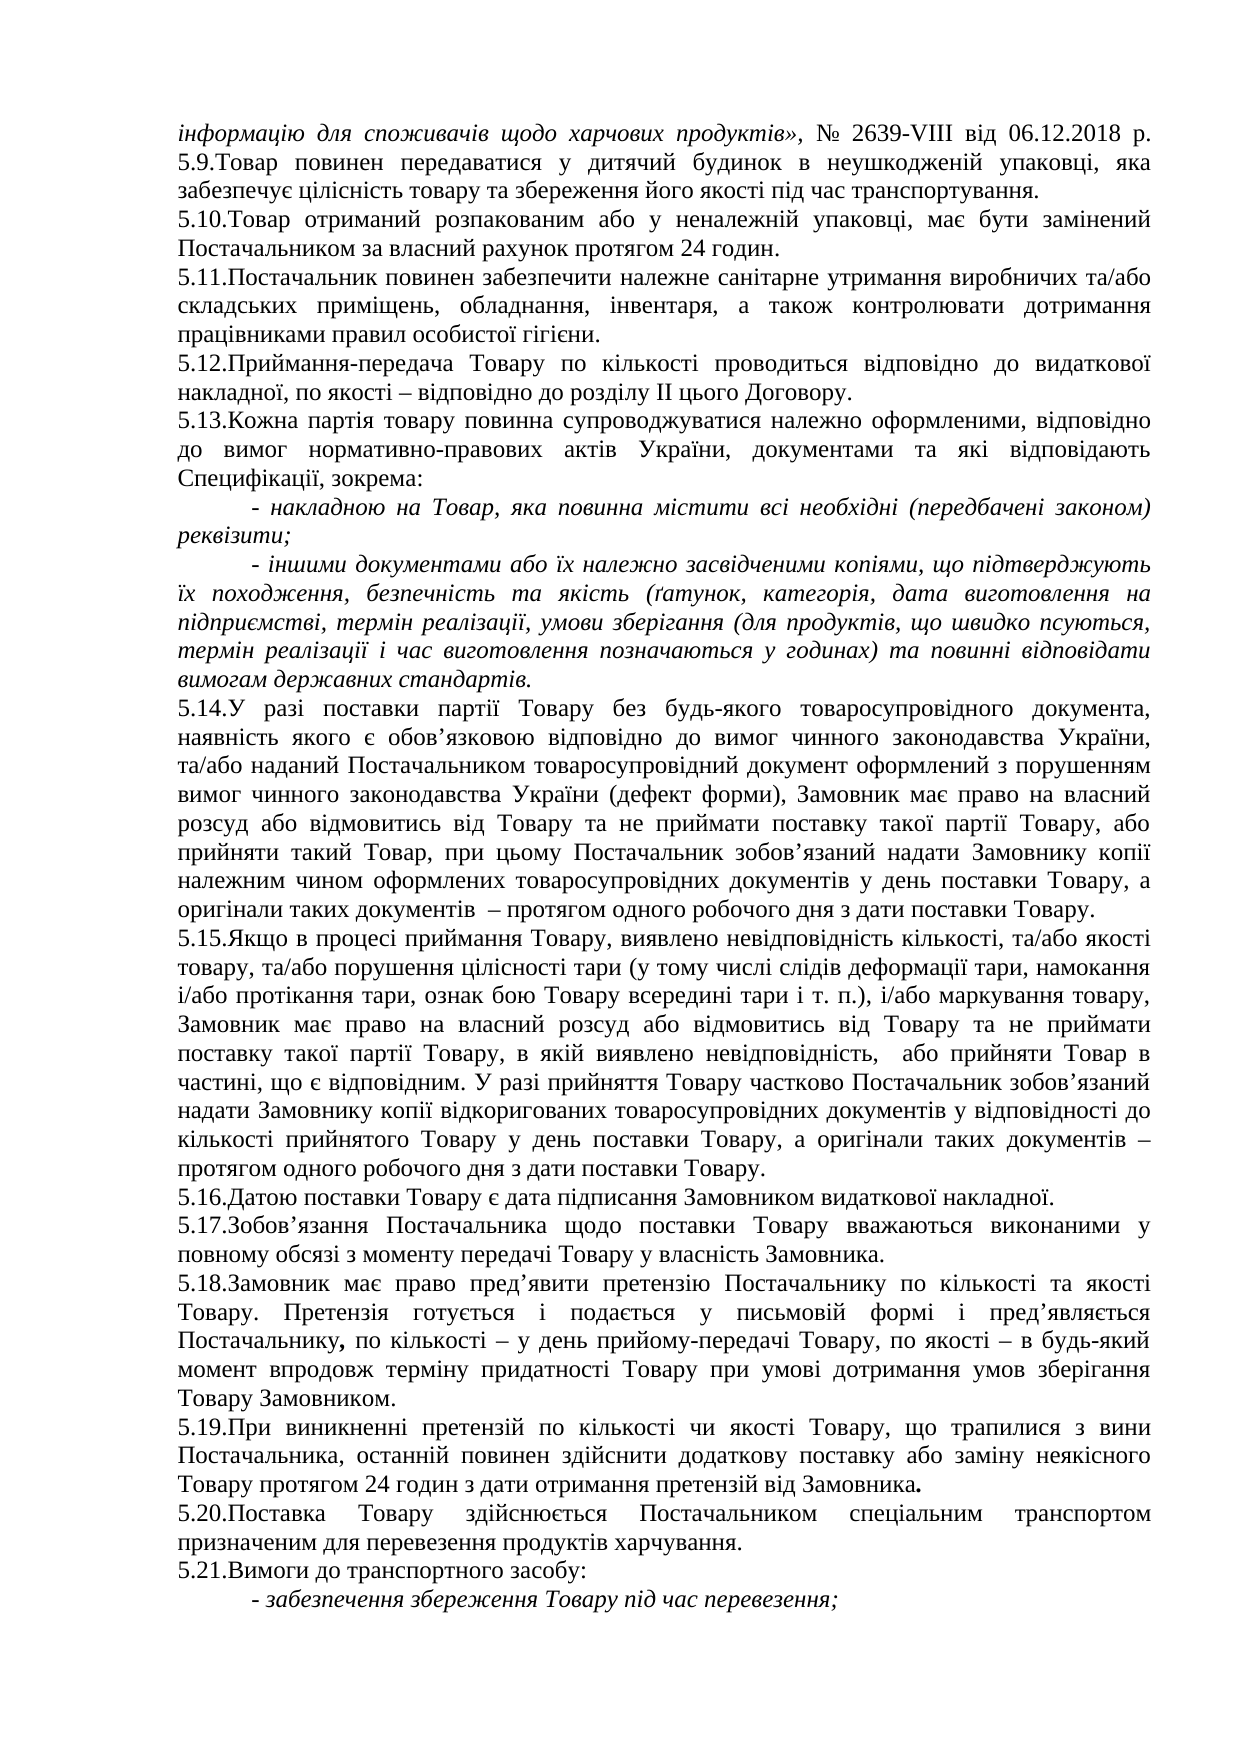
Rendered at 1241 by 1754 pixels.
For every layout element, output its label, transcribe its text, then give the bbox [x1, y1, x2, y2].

text 5.14.У разі поставки партії Товару без будь-якого товаросупровідного документа, наявність якого є обов’язковою відповідно до вимог чинного законодавства України, та/або наданий Постачальником товаросупровідний документ оформлений з порушенням вимог чинного законодавства України (дефект форми), Замовник має право на власний розсуд або відмовитись від Товару та не приймати поставку такої партії Товару, або прийняти такий Товар, при цьому Постачальник зобов’язаний надати Замовнику копії належним чином оформлених товаросупровідних документів у день поставки Товару, а оригінали таких документів – протягом одного робочого дня з дати поставки Товару. [177, 693, 1152, 923]
text - накладною на Товар, яка повинна містити всі необхідні (передбачені законом) реквізити; [177, 492, 1152, 549]
text 5.19.При виникненні претензій по кількості чи якості Товару, що трапилися з вини Постачальника, останній повинен здійснити додаткову поставку або заміну неякісного Товару протягом 24 годин з дати отримання претензій від Замовника. [177, 1412, 1152, 1498]
text 5.16.Датою поставки Товару є дата підписання Замовником видаткової накладної. [177, 1182, 1152, 1211]
text 5.21.Вимоги до транспортного засобу: [177, 1556, 1152, 1584]
text - забезпечення збереження Товару під час перевезення; [177, 1584, 1152, 1613]
text 5.17.Зобов’язання Постачальника щодо поставки Товару вважаються виконаними у повному обсязі з моменту передачі Товару у власність Замовника. [177, 1211, 1152, 1268]
text 5.12.Приймання-передача Товару по кількості проводиться відповідно до видаткової накладної, по якості – відповідно до розділу ІІ цього Договору. [177, 348, 1152, 406]
text 5.10.Товар отриманий розпакованим або у неналежній упаковці, має бути замінений Постачальником за власний рахунок протягом 24 годин. [177, 204, 1152, 262]
text 5.15.Якщо в процесі приймання Товару, виявлено невідповідність кількості, та/або якості товару, та/або порушення цілісності тари (у тому числі слідів деформації тари, намокання і/або протікання тари, ознак бою Товару всередині тари і т. п.), і/або маркування товару, Замовник має право на власний розсуд або відмовитись від Товару та не приймати поставку такої партії Товару, в якій виявлено невідповідність, або прийняти Товар в частині, що є відповідним. У разі прийняття Товару частково Постачальник зобов’язаний надати Замовнику копії відкоригованих товаросупровідних документів у відповідності до кількості прийнятого Товару у день поставки Товару, а оригінали таких документів – протягом одного робочого дня з дати поставки Товару. [177, 923, 1152, 1182]
text 5.20.Поставка Товару здійснюється Постачальником спеціальним транспортом призначеним для перевезення продуктів харчування. [177, 1498, 1152, 1556]
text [177, 118, 1152, 204]
text 5.18.Замовник має право пред’явити претензію Постачальнику по кількості та якості Товару. Претензія готується і подається у письмовій формі і пред’являється Постачальнику, по кількості – у день прийому-передачі Товару, по якості – в будь-який момент впродовж терміну придатності Товару при умові дотримання умов зберігання Товару Замовником. [177, 1268, 1152, 1412]
text 5.11.Постачальник повинен забезпечити належне санітарне утримання виробничих та/або складських приміщень, обладнання, інвентаря, а також контролювати дотримання працівниками правил особистої гігієни. [177, 262, 1152, 348]
text - іншими документами або їх належно засвідченими копіями, що підтверджують їх походження, безпечність та якість (ґатунок, категорія, дата виготовлення на підприємстві, термін реалізації, умови зберігання (для продуктів, що швидко псуються, термін реалізації і час виготовлення позначаються у годинах) та повинні відповідати вимогам державних стандартів. [177, 549, 1152, 693]
text 5.13.Кожна партія товару повинна супроводжуватися належно оформленими, відповідно до вимог нормативно-правових актів України, документами та які відповідають Специфікації, зокрема: [177, 406, 1152, 492]
